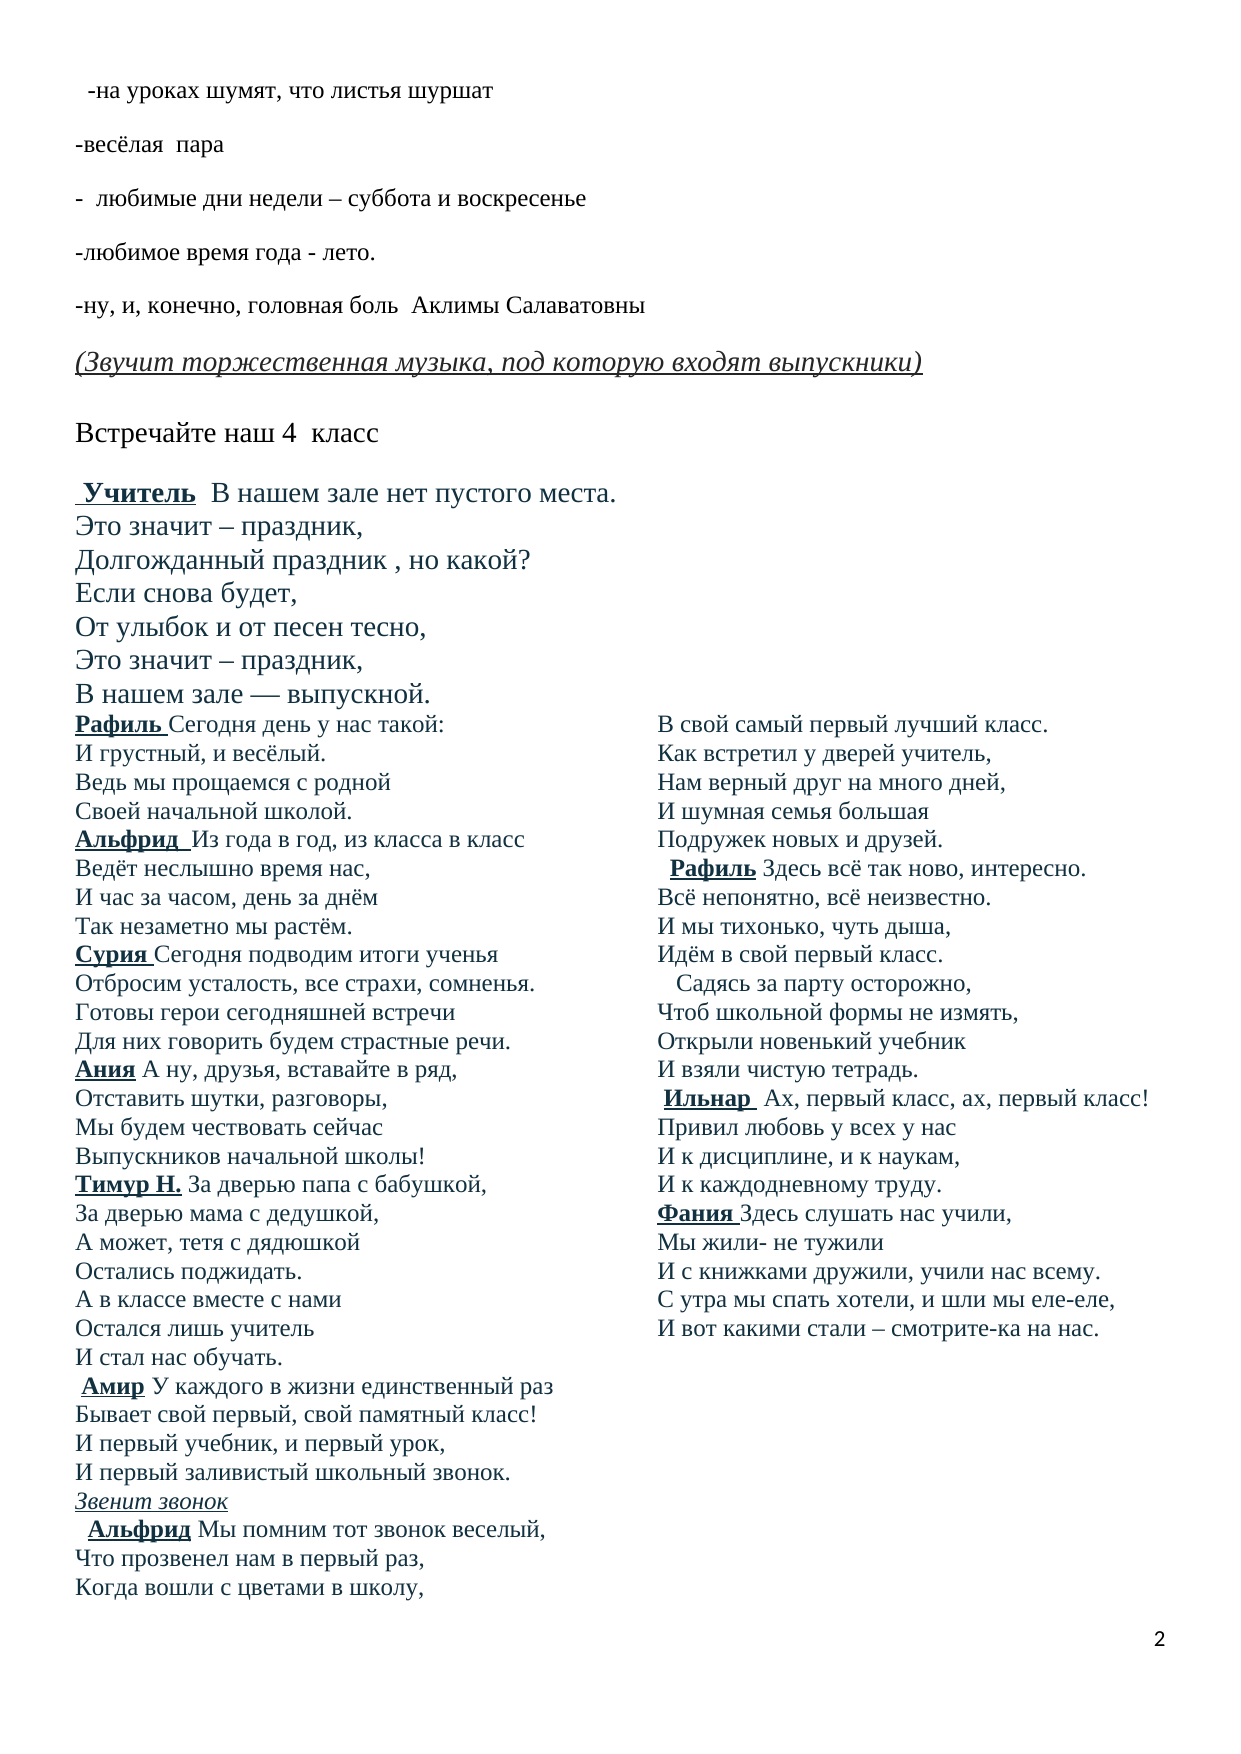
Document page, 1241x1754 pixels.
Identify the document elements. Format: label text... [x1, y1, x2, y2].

text Альфрид Мы помним тот звонок веселый, Что прозвенел нам в первый раз, Когда вошли с цветами в школу, В свой самый первый лучший класс. Как встретил у дверей учитель, Нам верный друг на много дней, И шумная семья большая Подружек новых и друзей. Рафиль Здесь всё так ново, интересно. Всё непонятно, всё неизвестно. И мы тихонько, чуть дыша, Идём в свой первый класс. Садясь за парту осторожно, Чтоб школьной формы не измять, Открыли новенький учебник И взяли чистую тетрадь. Ильнар Ах, первый класс, ах, первый класс! Привил любовь у всех у нас И к дисциплине, и к наукам, И к каждодневному труду. [657, 709, 1165, 1198]
text Встречайте наш 4 класс [75, 415, 1165, 449]
text Альфрид Мы помним тот звонок веселый, Что прозвенел нам в первый раз, Когда вошли с цветами в школу, В свой самый первый лучший класс. Как встретил у дверей учитель, Нам верный друг на много дней, И шумная семья большая Подружек новых и друзей. Рафиль Здесь всё так ново, интересно. Всё непонятно, всё неизвестно. И мы тихонько, чуть дыша, Идём в свой первый класс. Садясь за парту осторожно, Чтоб школьной формы не измять, Открыли новенький учебник И взяли чистую тетрадь. Ильнар Ах, первый класс, ах, первый класс! Привил любовь у всех у нас И к дисциплине, и к наукам, И к каждодневному труду. [75, 1514, 583, 1601]
text Рафиль Сегодня день у нас такой: И грустный, и весёлый. Ведь мы прощаемся с родной Своей начальной школой. Альфрид Из года в год, из класса в класс Ведёт неслышно время нас, И час за часом, день за днём Так незаметно мы растём. Сурия Сегодня подводим итоги ученья Отбросим усталость, все страхи, сомненья. Готовы герои сегодняшней встречи Для них говорить будем страстные речи. Ания А ну, друзья, вставайте в ряд, Отставить шутки, разговоры, Мы будем чествовать сейчас Выпускников начальной школы! [75, 709, 583, 1169]
text -ну, и, конечно, головная боль Аклимы Салаватовны [75, 290, 1165, 319]
text -весёлая пара [75, 129, 1165, 158]
text - любимые дни недели – суббота и воскресенье [75, 183, 1165, 211]
text (Звучит торжественная музыка, под которую входят выпускники) [75, 344, 1165, 378]
text Фания Здесь слушать нас учили, Мы жили- не тужили И с книжками дружили, учили нас всему. С утра мы спать хотели, и шли мы еле-еле, И вот какими стали – смотрите-ка на нас. [657, 1198, 1165, 1342]
text Звенит звонок [75, 1486, 583, 1514]
text Учитель В нашем зале нет пустого места. Это значит – праздник, Долгожданный праздник , но какой? Если снова будет, От улыбок и от песен тесно, Это значит – праздник, В нашем зале — выпускной. [75, 475, 1165, 709]
text Тимур Н. За дверью папа с бабушкой, За дверью мама с дедушкой, А может, тетя с дядюшкой Остались поджидать. А в классе вместе с нами Остался лишь учитель И стал нас обучать. Амир У каждого в жизни единственный раз Бывает свой первый, свой памятный класс! И первый учебник, и первый урок, И первый заливистый школьный звонок. [75, 1169, 583, 1486]
text -на уроках шумят, что листья шуршат [75, 75, 1165, 104]
text -любимое время года - лето. [75, 237, 1165, 265]
